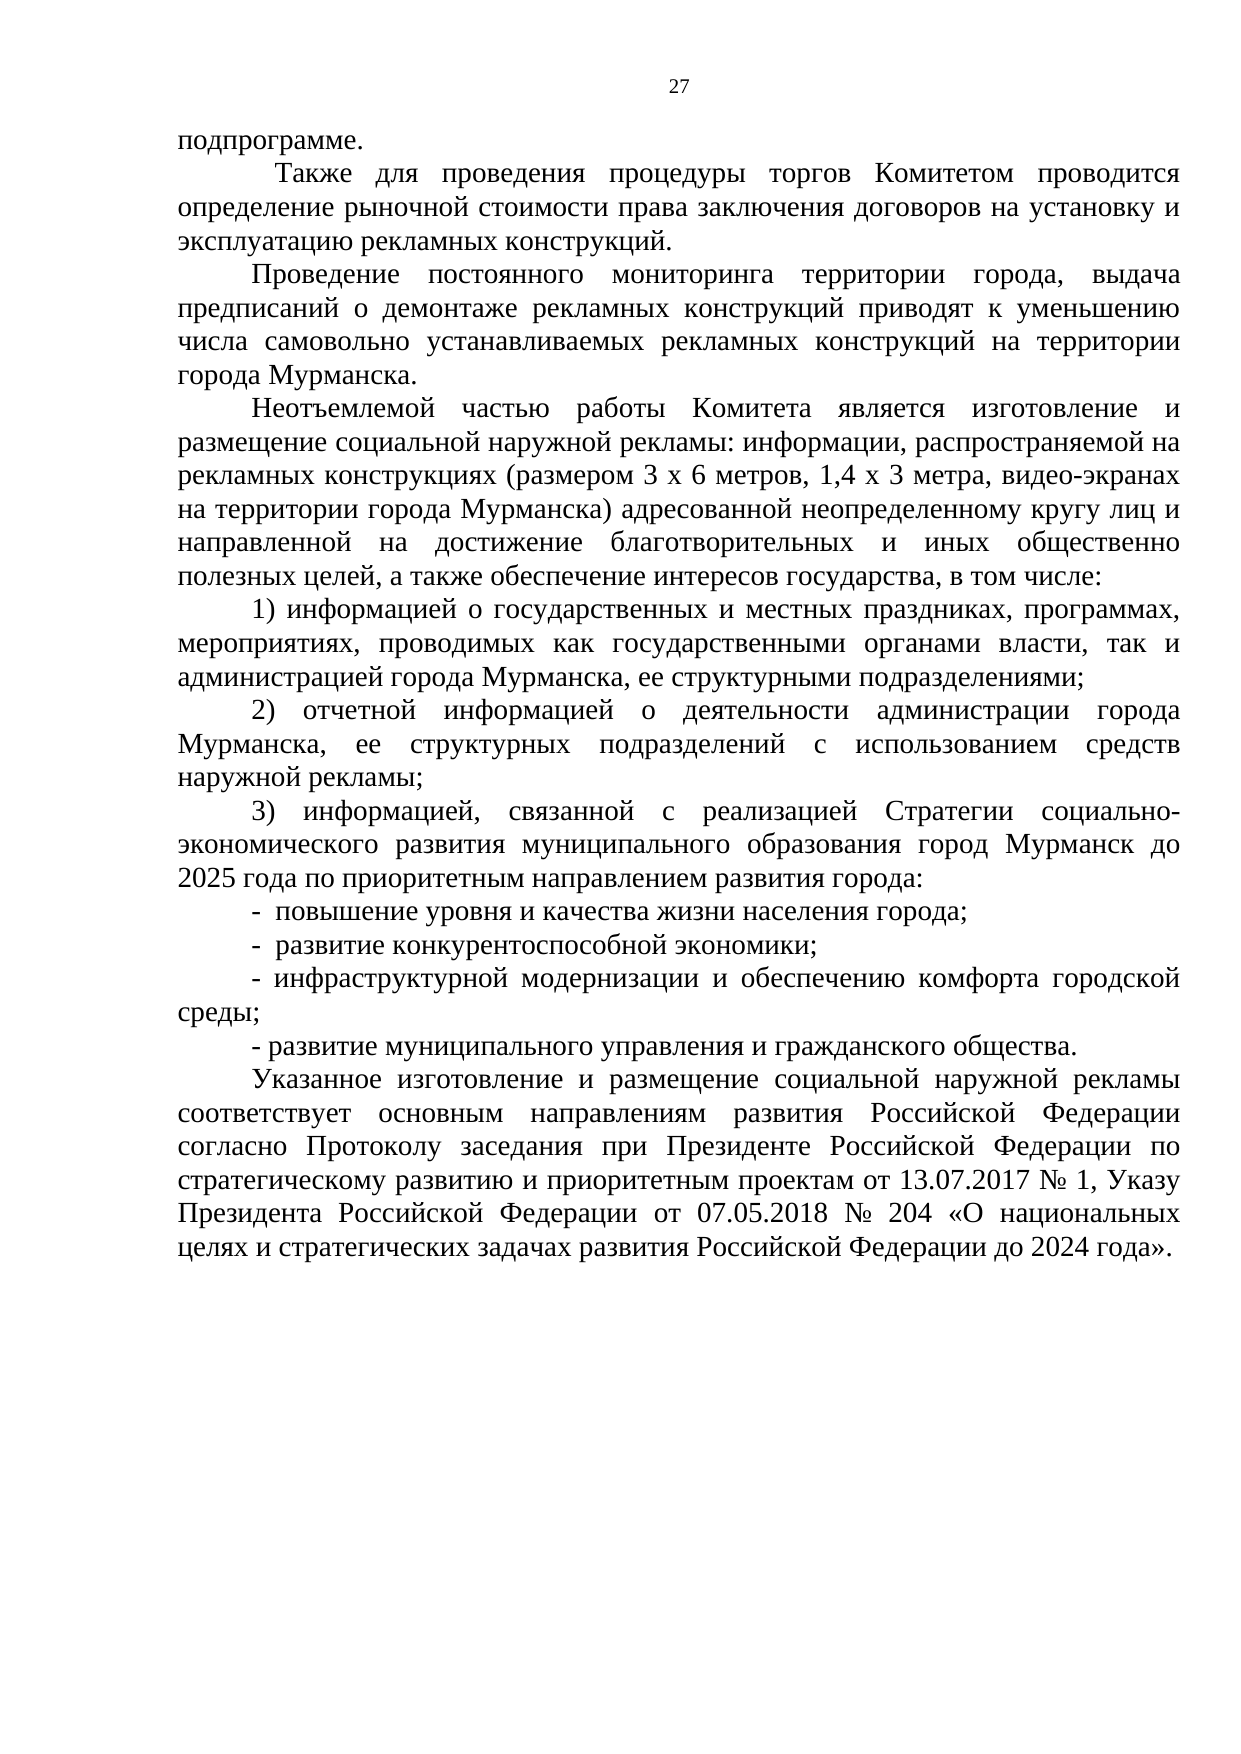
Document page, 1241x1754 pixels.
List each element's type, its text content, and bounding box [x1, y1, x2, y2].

text Указанное изготовление и размещение социальной наружной рекламы соответствует основным направлениям развития Российской Федерации согласно Протоколу заседания при Президенте Российской Федерации по стратегическому развитию и приоритетным проектам от 13.07.2017 № 1, Указу Президента Российской Федерации от 07.05.2018 № 204 «О национальных целях и стратегических задачах развития Российской Федерации до 2024 года». [177, 1061, 1181, 1262]
text - инфраструктурной модернизации и обеспечению комфорта городской среды; [177, 961, 1181, 1028]
text 1) информацией о государственных и местных праздниках, программах, мероприятиях, проводимых как государственными органами власти, так и администрацией города Мурманска, ее структурными подразделениями; [177, 592, 1181, 692]
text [177, 122, 1181, 156]
text - развитие муниципального управления и гражданского общества. [177, 1028, 1181, 1061]
text - повышение уровня и качества жизни населения города; [177, 893, 1181, 927]
text Проведение постоянного мониторинга территории города, выдача предписаний о демонтаже рекламных конструкций приводят к уменьшению числа самовольно устанавливаемых рекламных конструкций на территории города Мурманска. [177, 256, 1181, 390]
text Также для проведения процедуры торгов Комитетом проводится определение рыночной стоимости права заключения договоров на установку и эксплуатацию рекламных конструкций. [177, 156, 1181, 256]
text 2) отчетной информацией о деятельности администрации города Мурманска, ее структурных подразделений с использованием средств наружной рекламы; [177, 692, 1181, 793]
text - развитие конкурентоспособной экономики; [177, 927, 1181, 961]
text 3) информацией, связанной с реализацией Стратегии социально-экономического развития муниципального образования город Мурманск до 2025 года по приоритетным направлением развития города: [177, 793, 1181, 893]
text Неотъемлемой частью работы Комитета является изготовление и размещение социальной наружной рекламы: информации, распространяемой на рекламных конструкциях (размером 3 х 6 метров, 1,4 х 3 метра, видео-экранах на территории города Мурманска) адресованной неопределенному кругу лиц и направленной на достижение благотворительных и иных общественно полезных целей, а также обеспечение интересов государства, в том числе: [177, 390, 1181, 592]
